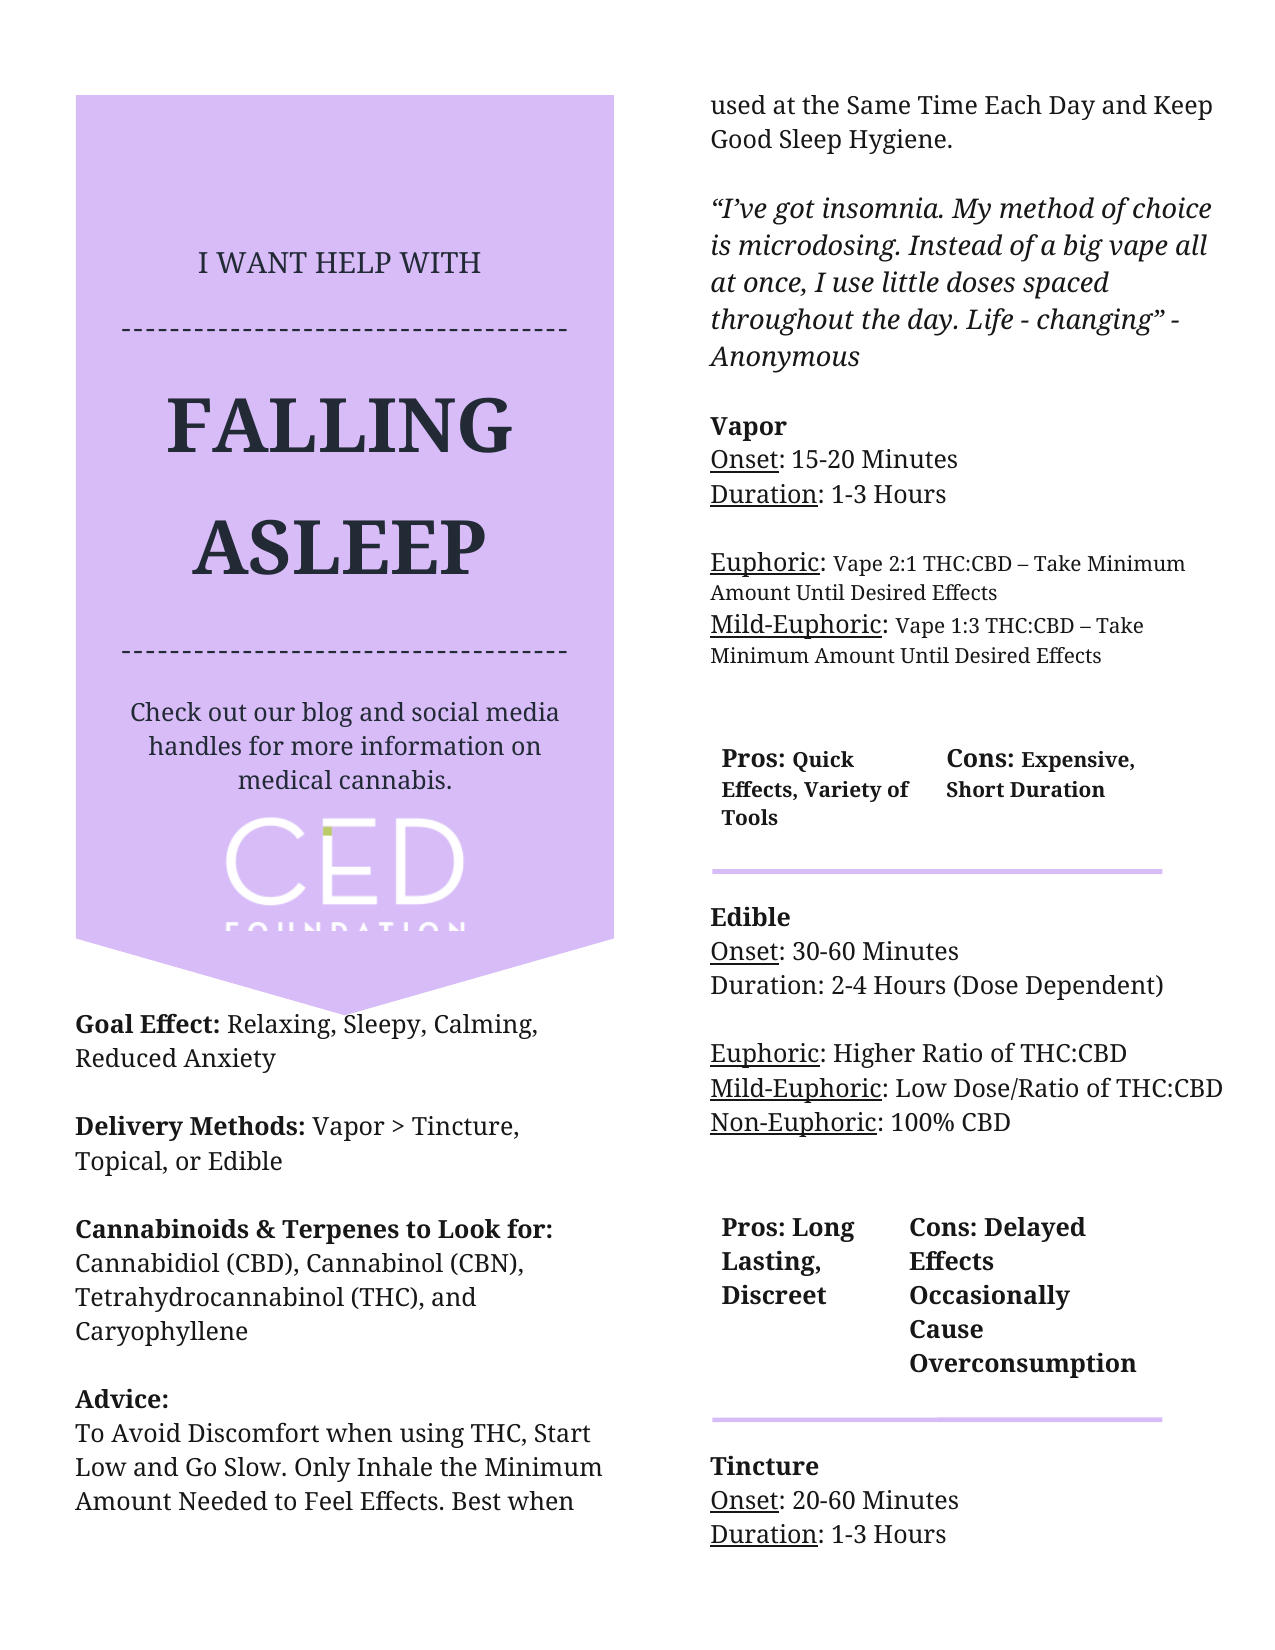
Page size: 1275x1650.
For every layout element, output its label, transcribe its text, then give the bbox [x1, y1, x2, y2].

table_header Cons: Delayed Effects Occasionally Cause Overconsumption [898, 1198, 1159, 1405]
text Onset: 30-60 Minutes [710, 934, 1241, 968]
text Onset: 15-20 Minutes [710, 442, 1241, 476]
text Edible [710, 900, 1241, 934]
text Onset: 20-60 Minutes [710, 1482, 1241, 1516]
text Euphoric: Vape 2:1 THC:CBD – Take Minimum Amount Until Desired Effects [710, 544, 1241, 607]
text Advice: [75, 1382, 606, 1416]
text To Avoid Discomfort when using THC, Start Low and Go Slow. Only Inhale the Minimum Amount Needed to Feel Effects. Best when used at the Same Time Each Day and Keep Good Sleep Hygiene. [710, 87, 1241, 156]
picture [217, 808, 474, 931]
text Euphoric: Higher Ratio of THC:CBD [710, 1036, 1241, 1070]
table_header Pros: Long Lasting, Discreet [710, 1198, 898, 1405]
text Duration: 1-3 Hours [710, 1516, 1241, 1550]
text Tincture [710, 1448, 1241, 1482]
text “I’ve got insomnia. My method of choice is microdosing. Instead of a big vape all at once, I use little doses spaced throughout the day. Life - changing” - Anonymous [710, 190, 1241, 374]
text Mild-Euphoric: Low Dose/Ratio of THC:CBD [710, 1070, 1241, 1104]
text Duration: 1-3 Hours [710, 476, 1241, 510]
text Vapor [710, 408, 1241, 442]
table_header Pros: Quick Effects, Variety of Tools [710, 729, 935, 857]
text Delivery Methods: Vapor > Tincture, Topical, or Edible [75, 1109, 606, 1177]
text Cannabinoids & Terpenes to Look for: Cannabidiol (CBD), Cannabinol (CBN), Tetrahydrocannabinol (THC), and Caryophyllene [75, 1211, 606, 1347]
text Non-Euphoric: 100% CBD [710, 1104, 1241, 1138]
text Mild-Euphoric: Vape 1:3 THC:CBD – Take Minimum Amount Until Desired Effects [710, 607, 1241, 669]
text Duration: 2-4 Hours (Dose Dependent) [710, 968, 1241, 1002]
table_header Cons: Expensive, Short Duration [935, 729, 1159, 857]
text To Avoid Discomfort when using THC, Start Low and Go Slow. Only Inhale the Minimum Amount Needed to Feel Effects. Best when used at the Same Time Each Day and Keep Good Sleep Hygiene. [75, 1416, 606, 1518]
text Goal Effect: Relaxing, Sleepy, Calming, Reduced Anxiety [75, 1007, 606, 1075]
